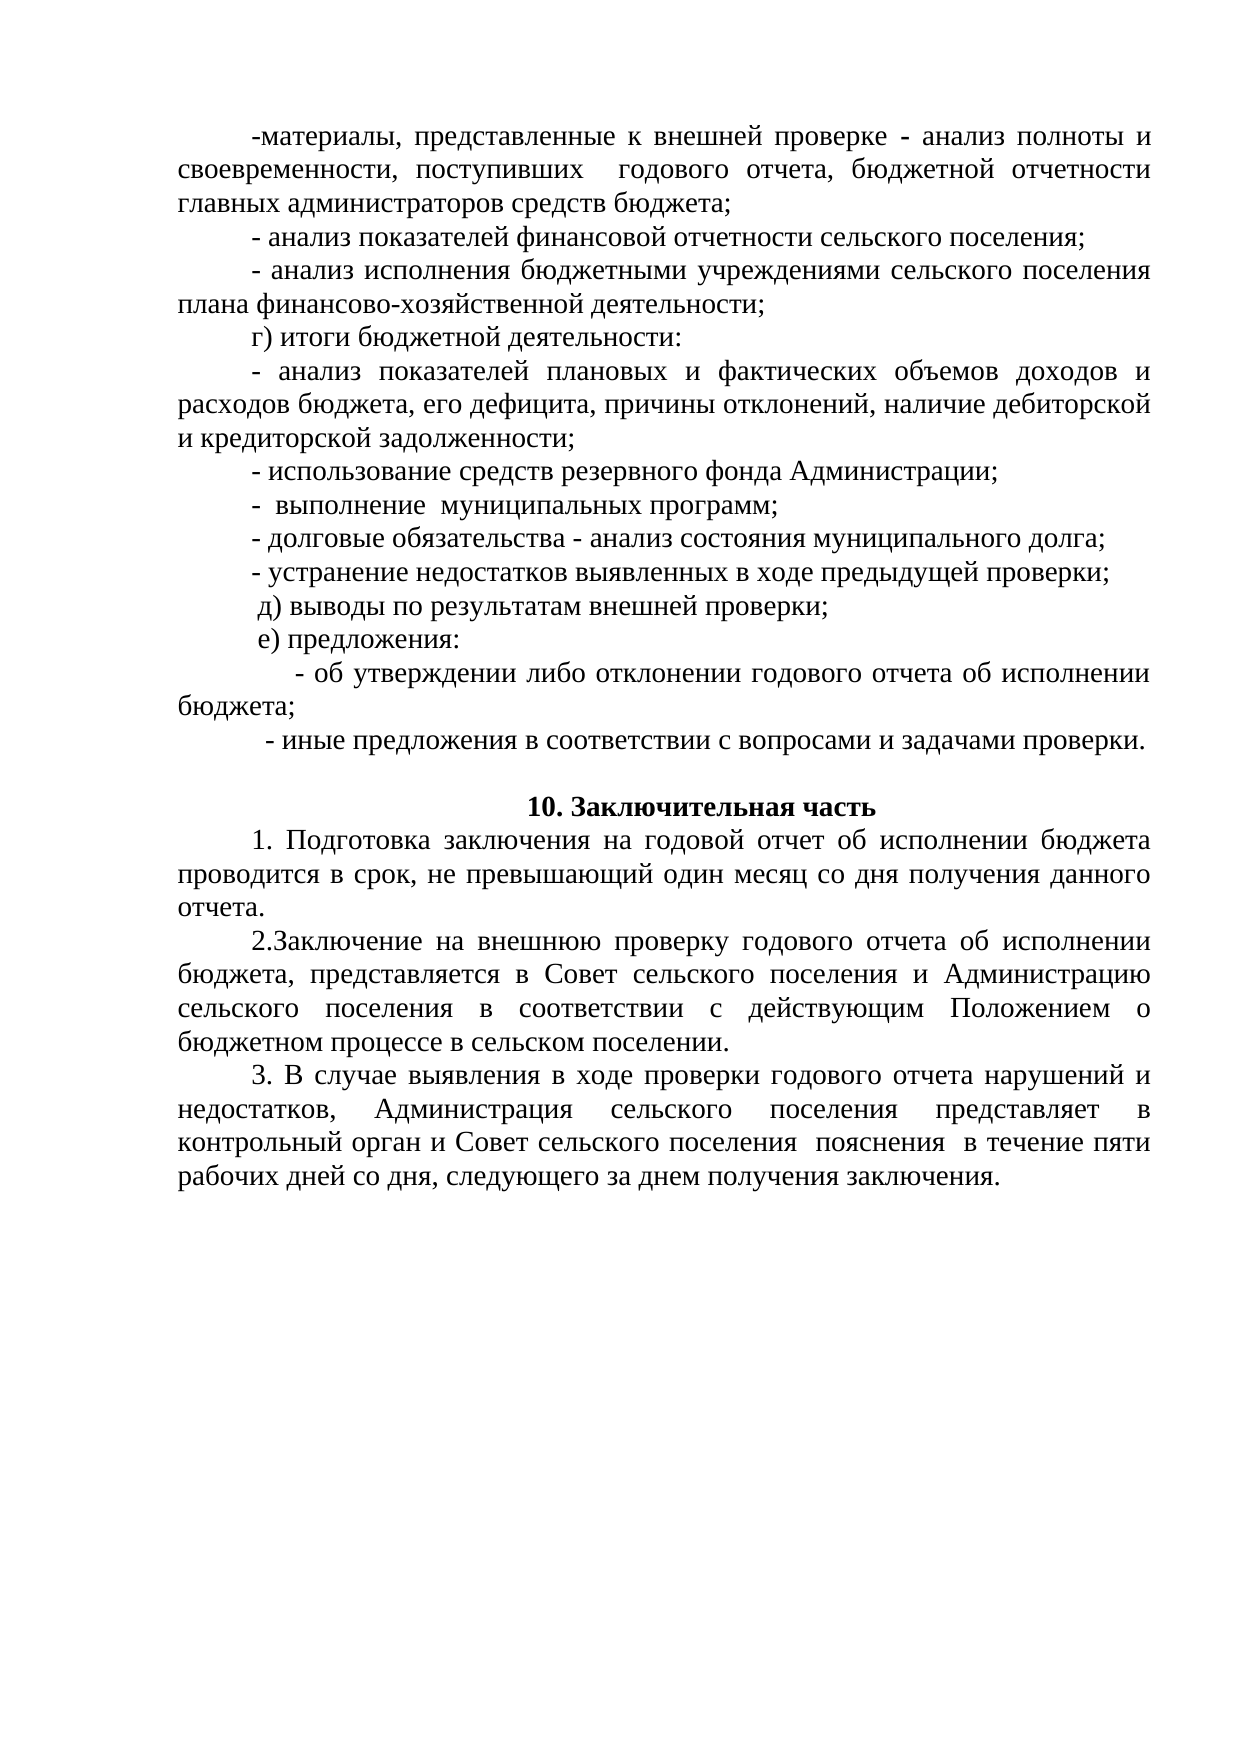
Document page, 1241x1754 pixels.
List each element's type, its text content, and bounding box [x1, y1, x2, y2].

text 1. Подготовка заключения на годовой отчет об исполнении бюджета проводится в срок, не превышающий один месяц со дня получения данного отчета. [177, 822, 1152, 923]
text - анализ исполнения бюджетными учреждениями сельского поселения плана финансово-хозяйственной деятельности; [177, 252, 1152, 319]
text 10. Заключительная часть [177, 789, 1152, 822]
text - долговые обязательства - анализ состояния муниципального долга; [177, 521, 1152, 554]
text - об утверждении либо отклонении годового отчета об исполнении бюджета; [177, 655, 1152, 722]
text - устранение недостатков выявленных в ходе предыдущей проверки; [177, 554, 1152, 588]
text е) предложения: [177, 621, 1152, 655]
text г) итоги бюджетной деятельности: [177, 319, 1152, 353]
text - иные предложения в соответствии с вопросами и задачами проверки. [177, 722, 1152, 755]
text - анализ показателей плановых и фактических объемов доходов и расходов бюджета, его дефицита, причины отклонений, наличие дебиторской и кредиторской задолженности; [177, 353, 1152, 453]
text д) выводы по результатам внешней проверки; [177, 588, 1152, 621]
text - анализ показателей финансовой отчетности сельского поселения; [177, 219, 1152, 252]
text - выполнение муниципальных программ; [177, 487, 1152, 521]
text 2.Заключение на внешнюю проверку годового отчета об исполнении бюджета, представляется в Совет сельского поселения и Администрацию сельского поселения в соответствии с действующим Положением о бюджетном процессе в сельском поселении. [177, 923, 1152, 1057]
text -материалы, представленные к внешней проверке - анализ полноты и своевременности, поступивших годового отчета, бюджетной отчетности главных администраторов средств бюджета; [177, 118, 1152, 219]
text - использование средств резервного фонда Администрации; [177, 453, 1152, 487]
text 3. В случае выявления в ходе проверки годового отчета нарушений и недостатков, Администрация сельского поселения представляет в контрольный орган и Совет сельского поселения пояснения в течение пяти рабочих дней со дня, следующего за днем получения заключения. [177, 1057, 1152, 1191]
